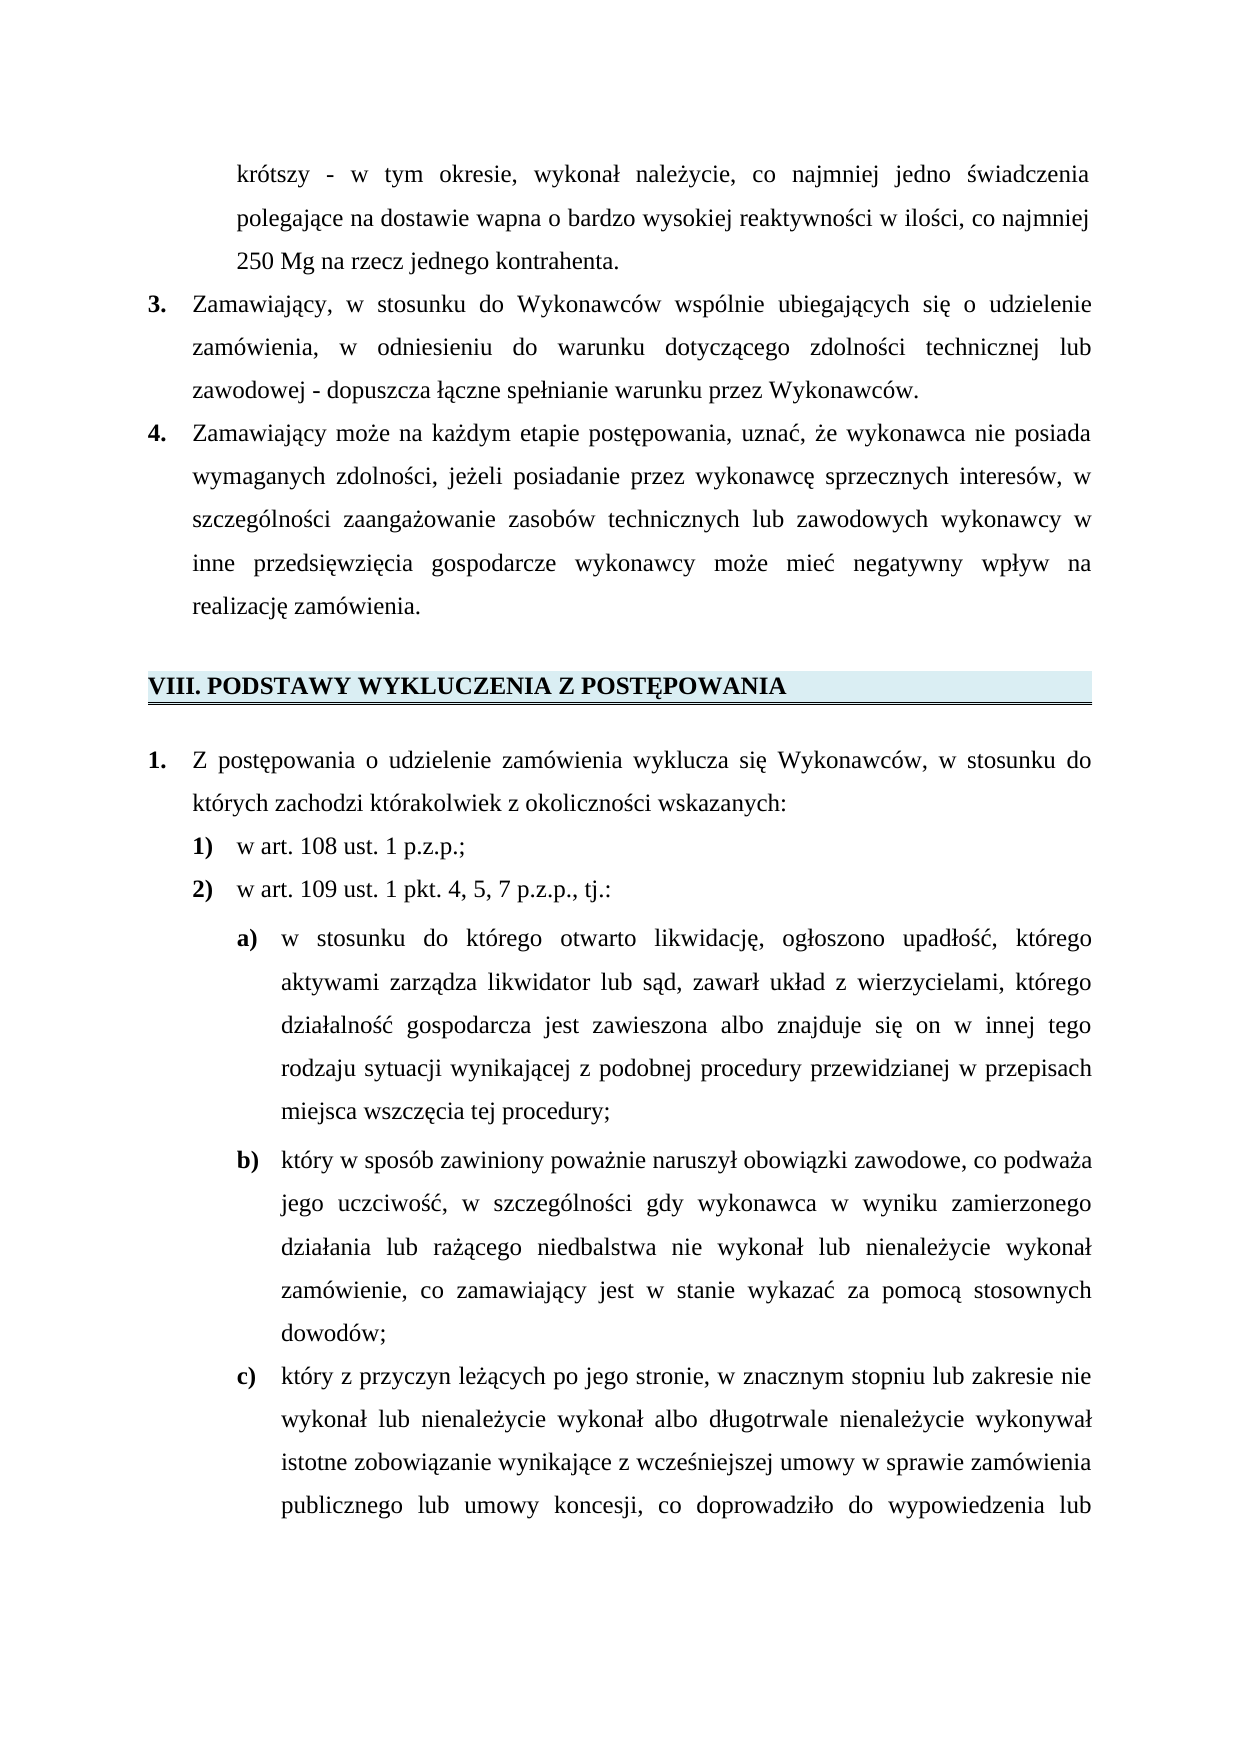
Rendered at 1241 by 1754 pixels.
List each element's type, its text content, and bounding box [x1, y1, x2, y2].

text VIII. PODSTAWY WYKLUCZENIA Z POSTĘPOWANIA [148, 671, 1092, 702]
text a) w stosunku do którego otwarto likwidację, ogłoszono upadłość, którego aktywami zarządza likwidator lub sąd, zawarł układ z wierzycielami, którego działalność gospodarcza jest zawieszona albo znajduje się on w innej tego rodzaju sytuacji wynikającej z podobnej procedury przewidzianej w przepisach miejsca wszczęcia tej procedury; [237, 923, 1092, 1125]
text b) który w sposób zawiniony poważnie naruszył obowiązki zawodowe, co podważa jego uczciwość, w szczególności gdy wykonawca w wyniku zamierzonego działania lub rażącego niedbalstwa nie wykonał lub nienależycie wykonał zamówienie, co zamawiający jest w stanie wykazać za pomocą stosownych dowodów; [237, 1145, 1092, 1347]
text 2) w art. 109 ust. 1 pkt. 4, 5, 7 p.z.p., tj.: [192, 874, 1092, 903]
text 1. Z postępowania o udzielenie zamówienia wyklucza się Wykonawców, w stosunku do których zachodzi którakolwiek z okoliczności wskazanych: [148, 745, 1092, 817]
text 3. Zamawiający, w stosunku do Wykonawców wspólnie ubiegających się o udzielenie zamówienia, w odniesieniu do warunku dotyczącego zdolności technicznej lub zawodowej - dopuszcza łączne spełnianie warunku przez Wykonawców. [148, 289, 1092, 404]
text 1) w art. 108 ust. 1 p.z.p.; [192, 831, 1092, 860]
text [236, 159, 1090, 274]
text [237, 1361, 1092, 1519]
text 4. Zamawiający może na każdym etapie postępowania, uznać, że wykonawca nie posiada wymaganych zdolności, jeżeli posiadanie przez wykonawcę sprzecznych interesów, w szczególności zaangażowanie zasobów technicznych lub zawodowych wykonawcy w inne przedsięwzięcia gospodarcze wykonawcy może mieć negatywny wpływ na realizację zamówienia. [148, 418, 1092, 619]
